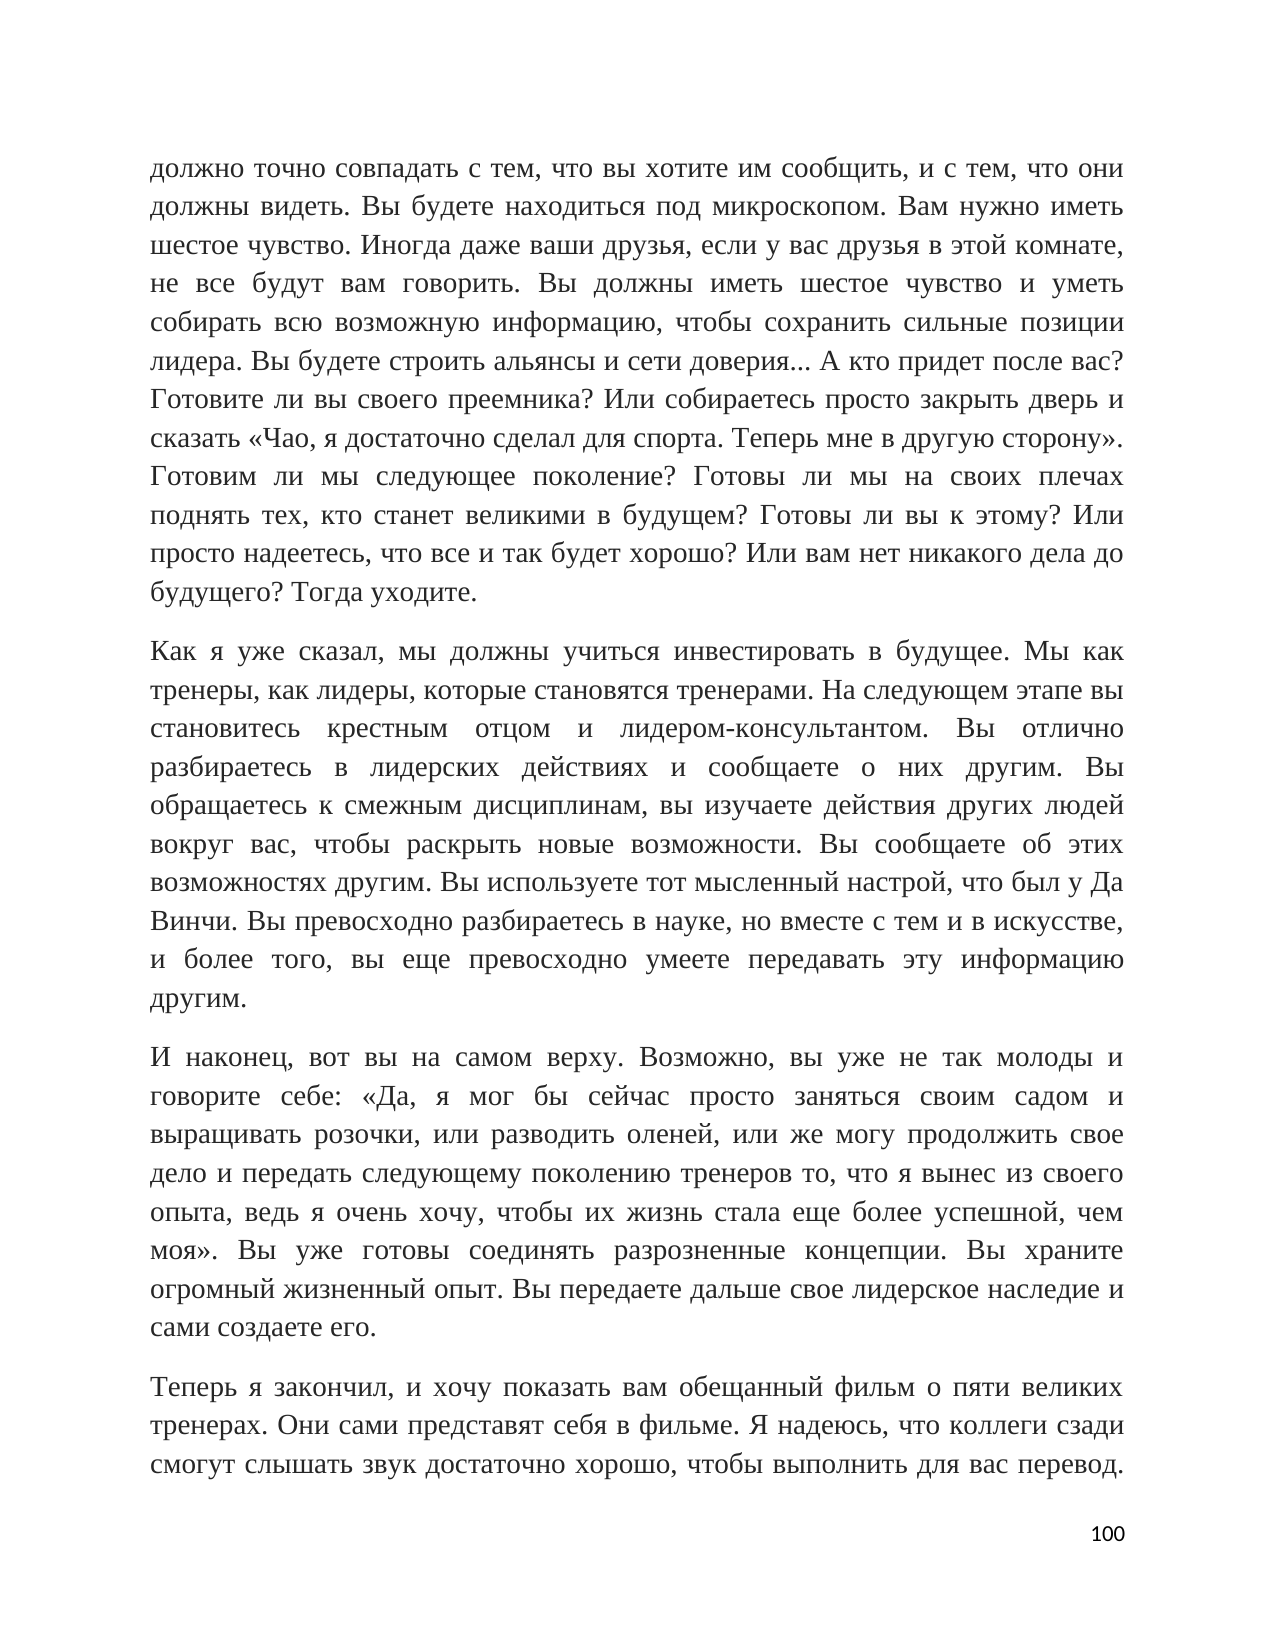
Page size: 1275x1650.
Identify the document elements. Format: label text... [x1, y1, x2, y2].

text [150, 150, 1125, 607]
text И наконец, вот вы на самом верху. Возможно, вы уже не так молоды и говорите себе: «Да, я мог бы сейчас просто заняться своим садом и выращивать розочки, или разводить оленей, или же могу продолжить свое дело и передать следующему поколению тренеров то, что я вынес из своего опыта, ведь я очень хочу, чтобы их жизнь стала еще более успешной, чем моя». Вы уже готовы соединять разрозненные концепции. Вы храните огромный жизненный опыт. Вы передаете дальше свое лидерское наследие и сами создаете его. [150, 1039, 1125, 1343]
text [150, 1369, 1125, 1479]
text Как я уже сказал, мы должны учиться инвестировать в будущее. Мы как тренеры, как лидеры, которые становятся тренерами. На следующем этапе вы становитесь крестным отцом и лидером-консультантом. Вы отлично разбираетесь в лидерских действиях и сообщаете о них другим. Вы обращаетесь к смежным дисциплинам, вы изучаете действия других людей вокруг вас, чтобы раскрыть новые возможности. Вы сообщаете об этих возможностях другим. Вы используете тот мысленный настрой, что был у Да Винчи. Вы превосходно разбираетесь в науке, но вместе с тем и в искусстве, и более того, вы еще превосходно умеете передавать эту информацию другим. [150, 633, 1125, 1014]
